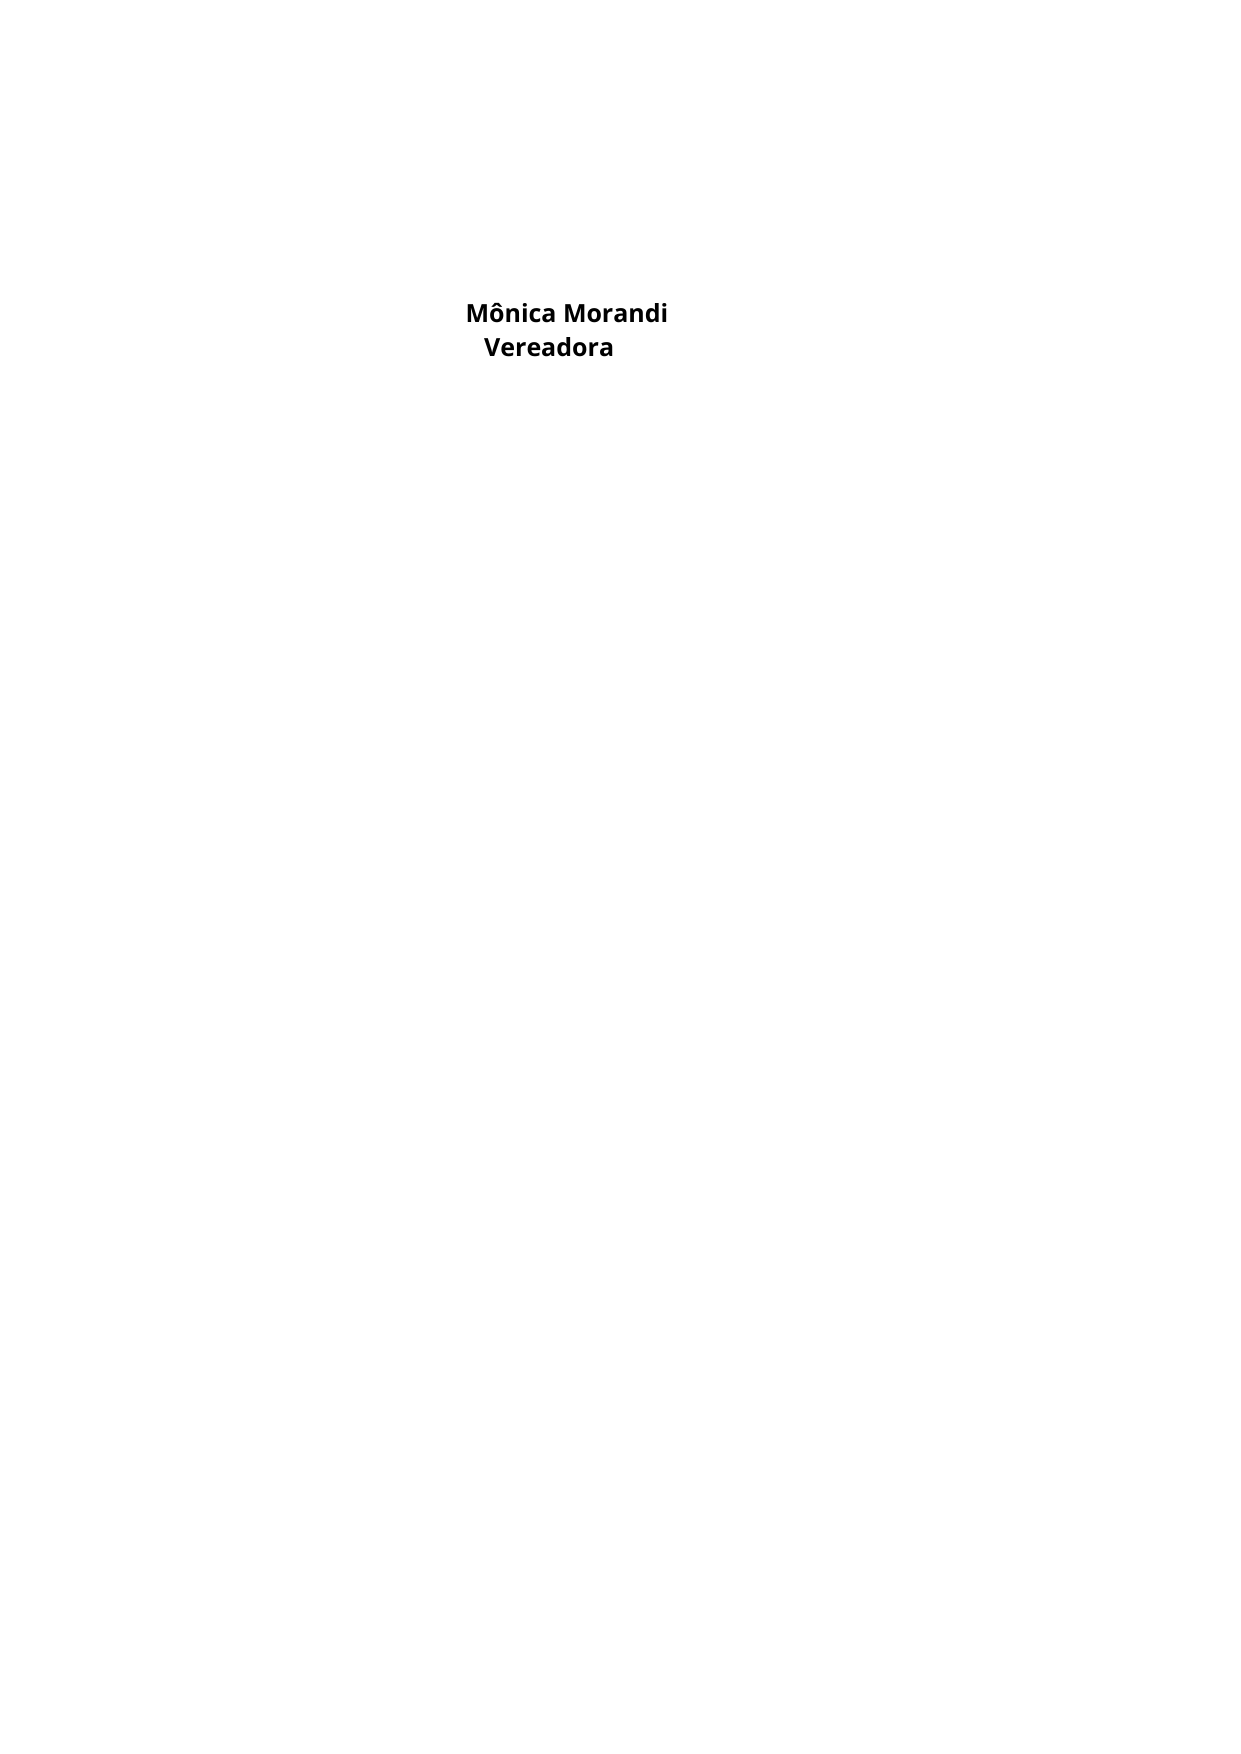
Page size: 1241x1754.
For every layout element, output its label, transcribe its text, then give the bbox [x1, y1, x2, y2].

text Mônica Morandi [118, 295, 1122, 329]
text Vereadora [118, 329, 1122, 363]
